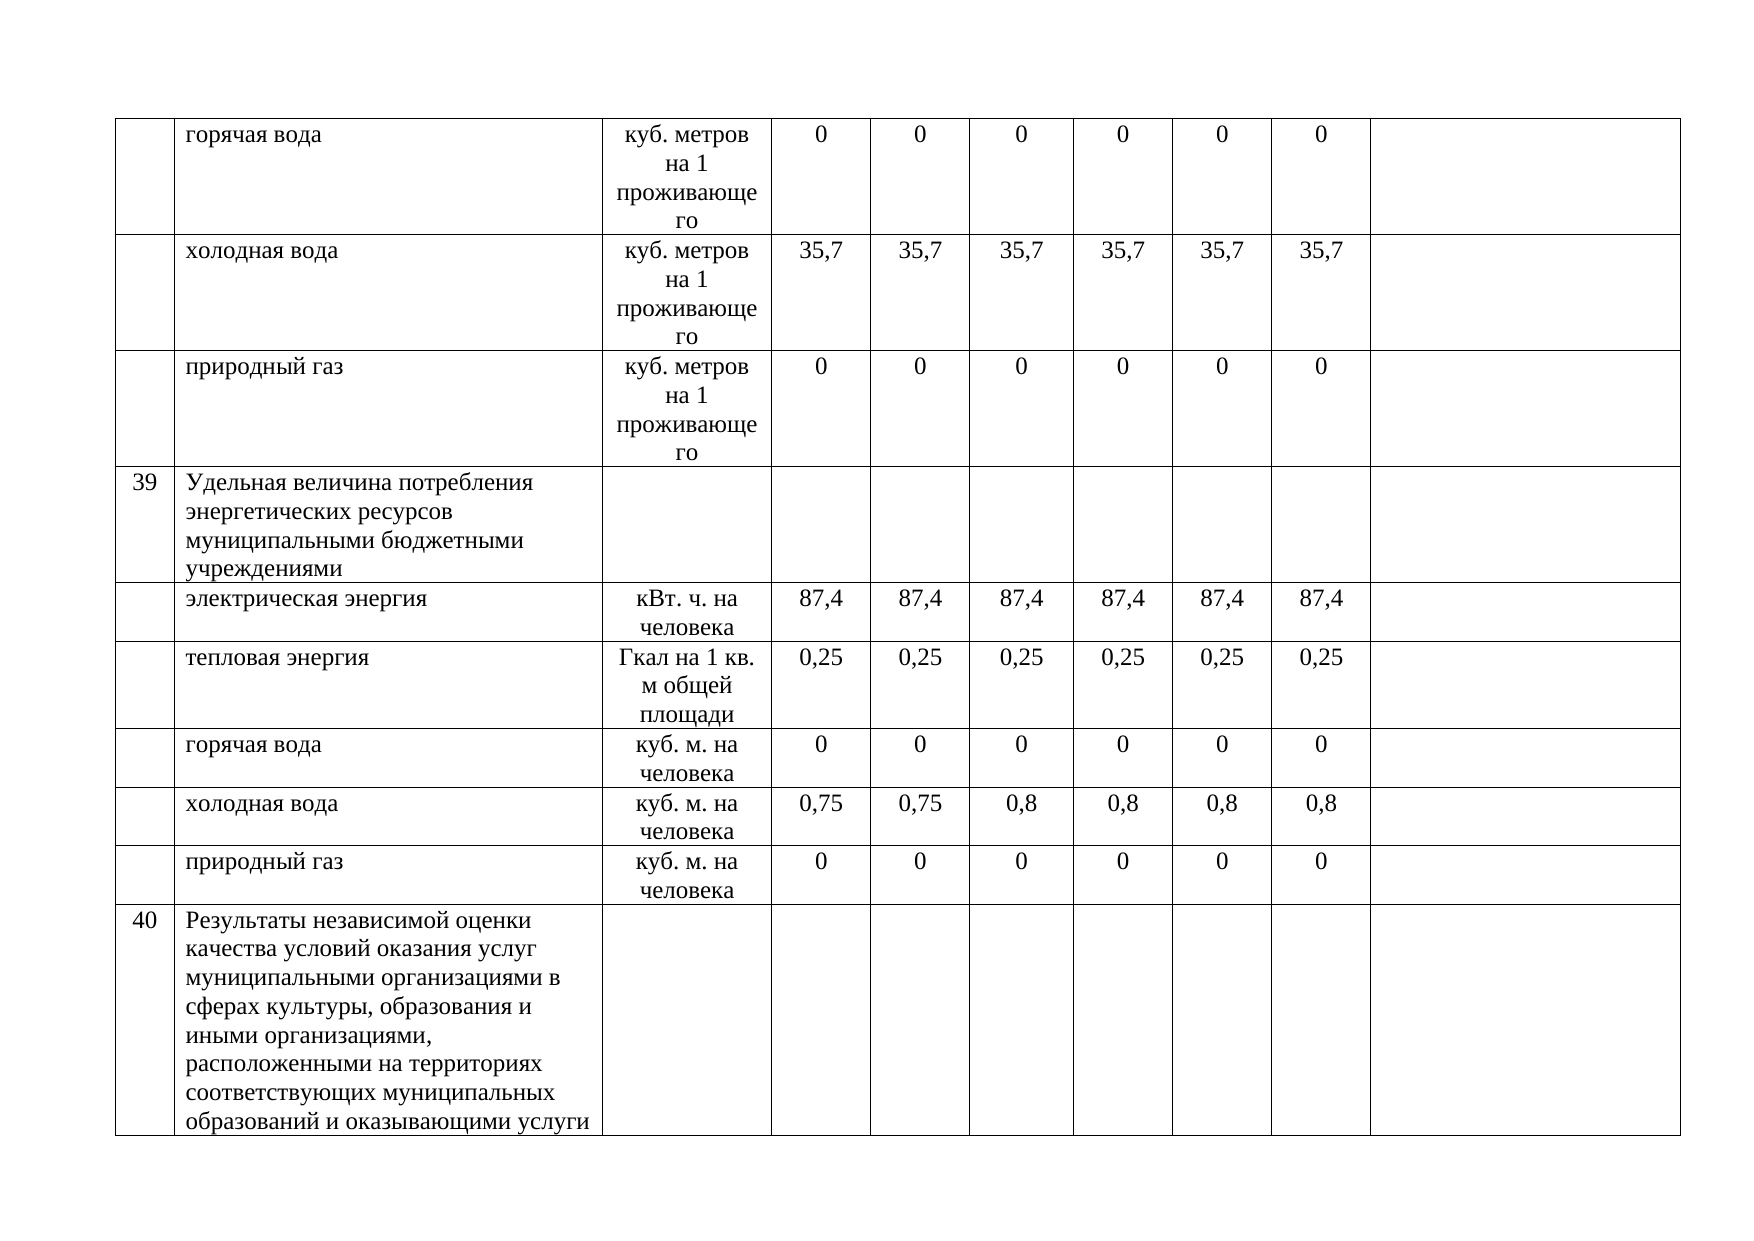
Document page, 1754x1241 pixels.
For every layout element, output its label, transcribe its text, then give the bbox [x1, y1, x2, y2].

table_cell 0,25 [772, 642, 870, 728]
table_cell 0 [772, 729, 870, 787]
table_cell 87,4 [1272, 583, 1370, 641]
table_cell 40 [116, 905, 174, 1135]
table_cell [116, 642, 174, 728]
table_cell 0 [772, 351, 870, 466]
table_cell куб. метров на 1 проживающего [603, 235, 771, 350]
table_cell 87,4 [1173, 583, 1271, 641]
table_cell [871, 467, 969, 582]
table_cell 0 [1074, 119, 1172, 234]
table_cell 0,75 [772, 788, 870, 845]
table_cell природный газ [175, 351, 602, 466]
table_cell [1371, 788, 1680, 845]
table_cell 0 [1272, 846, 1370, 904]
table_cell [1371, 905, 1680, 1135]
table_cell 0 [1074, 846, 1172, 904]
table_cell [603, 467, 771, 582]
table_cell [1371, 467, 1680, 582]
table_cell холодная вода [175, 788, 602, 845]
table_cell 0 [871, 729, 969, 787]
table_cell [1371, 351, 1680, 466]
table_cell куб. м. на человека [603, 846, 771, 904]
table_cell 0 [1173, 351, 1271, 466]
table_cell 0 [970, 846, 1073, 904]
table_cell 35,7 [1074, 235, 1172, 350]
table_cell 0,8 [1272, 788, 1370, 845]
table_cell 0 [1272, 729, 1370, 787]
table_cell [1074, 467, 1172, 582]
table_cell [772, 467, 870, 582]
table_cell 0 [772, 846, 870, 904]
table_cell [970, 467, 1073, 582]
table_cell [1173, 905, 1271, 1135]
table_cell 0,8 [970, 788, 1073, 845]
table_cell [970, 905, 1073, 1135]
table_cell [1272, 467, 1370, 582]
table_cell 87,4 [871, 583, 969, 641]
table_cell [1371, 583, 1680, 641]
table_cell 0 [871, 119, 969, 234]
table_cell 0,25 [1173, 642, 1271, 728]
table_cell 35,7 [772, 235, 870, 350]
table_cell [1272, 905, 1370, 1135]
table_cell 0 [970, 119, 1073, 234]
table_cell 0 [1272, 351, 1370, 466]
table_cell [1371, 642, 1680, 728]
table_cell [175, 905, 602, 1135]
table_cell кВт. ч. на человека [603, 583, 771, 641]
table_cell горячая вода [175, 119, 602, 234]
table_cell 0 [970, 729, 1073, 787]
table_cell холодная вода [175, 235, 602, 350]
table_cell 87,4 [970, 583, 1073, 641]
table_cell электрическая энергия [175, 583, 602, 641]
table_cell 0,8 [1173, 788, 1271, 845]
table_cell куб. метров на 1 проживающего [603, 351, 771, 466]
table_cell 0 [1074, 351, 1172, 466]
table_cell куб. м. на человека [603, 788, 771, 845]
table_cell природный газ [175, 846, 602, 904]
table_cell [772, 905, 870, 1135]
table_cell 0,25 [1074, 642, 1172, 728]
table_cell куб. метров на 1 проживающего [603, 119, 771, 234]
table_cell 0 [970, 351, 1073, 466]
table_cell 0,25 [970, 642, 1073, 728]
table_cell [603, 905, 771, 1135]
table_cell Удельная величина потребления энергетических ресурсов муниципальными бюджетными учреждениями [175, 467, 602, 582]
table_cell 0 [1272, 119, 1370, 234]
table_cell 35,7 [970, 235, 1073, 350]
table_cell 0 [871, 846, 969, 904]
table_cell 0 [1074, 729, 1172, 787]
table_cell [116, 119, 174, 234]
table_cell 0 [772, 119, 870, 234]
table_cell 87,4 [772, 583, 870, 641]
table_cell [1371, 119, 1680, 234]
table_cell [116, 351, 174, 466]
table_cell [116, 846, 174, 904]
table_cell [871, 905, 969, 1135]
table_cell [1371, 729, 1680, 787]
table_cell [1173, 467, 1271, 582]
table_cell 87,4 [1074, 583, 1172, 641]
table_cell [1074, 905, 1172, 1135]
table_cell куб. м. на человека [603, 729, 771, 787]
table_cell [1371, 846, 1680, 904]
table_cell 0 [871, 351, 969, 466]
table_cell 39 [116, 467, 174, 582]
table_cell Гкал на 1 кв. м общей площади [603, 642, 771, 728]
table_cell 0,75 [871, 788, 969, 845]
table_cell 0,8 [1074, 788, 1172, 845]
table_cell 0 [1173, 119, 1271, 234]
table_cell 35,7 [1173, 235, 1271, 350]
table_cell [1371, 235, 1680, 350]
table_cell тепловая энергия [175, 642, 602, 728]
table_cell 0,25 [871, 642, 969, 728]
table_cell [116, 583, 174, 641]
table_cell [116, 235, 174, 350]
table_cell 0 [1173, 846, 1271, 904]
table_cell 0 [1173, 729, 1271, 787]
table_cell [116, 788, 174, 845]
table_cell 35,7 [1272, 235, 1370, 350]
table_cell горячая вода [175, 729, 602, 787]
table_cell 0,25 [1272, 642, 1370, 728]
table_cell 35,7 [871, 235, 969, 350]
table_cell [116, 729, 174, 787]
